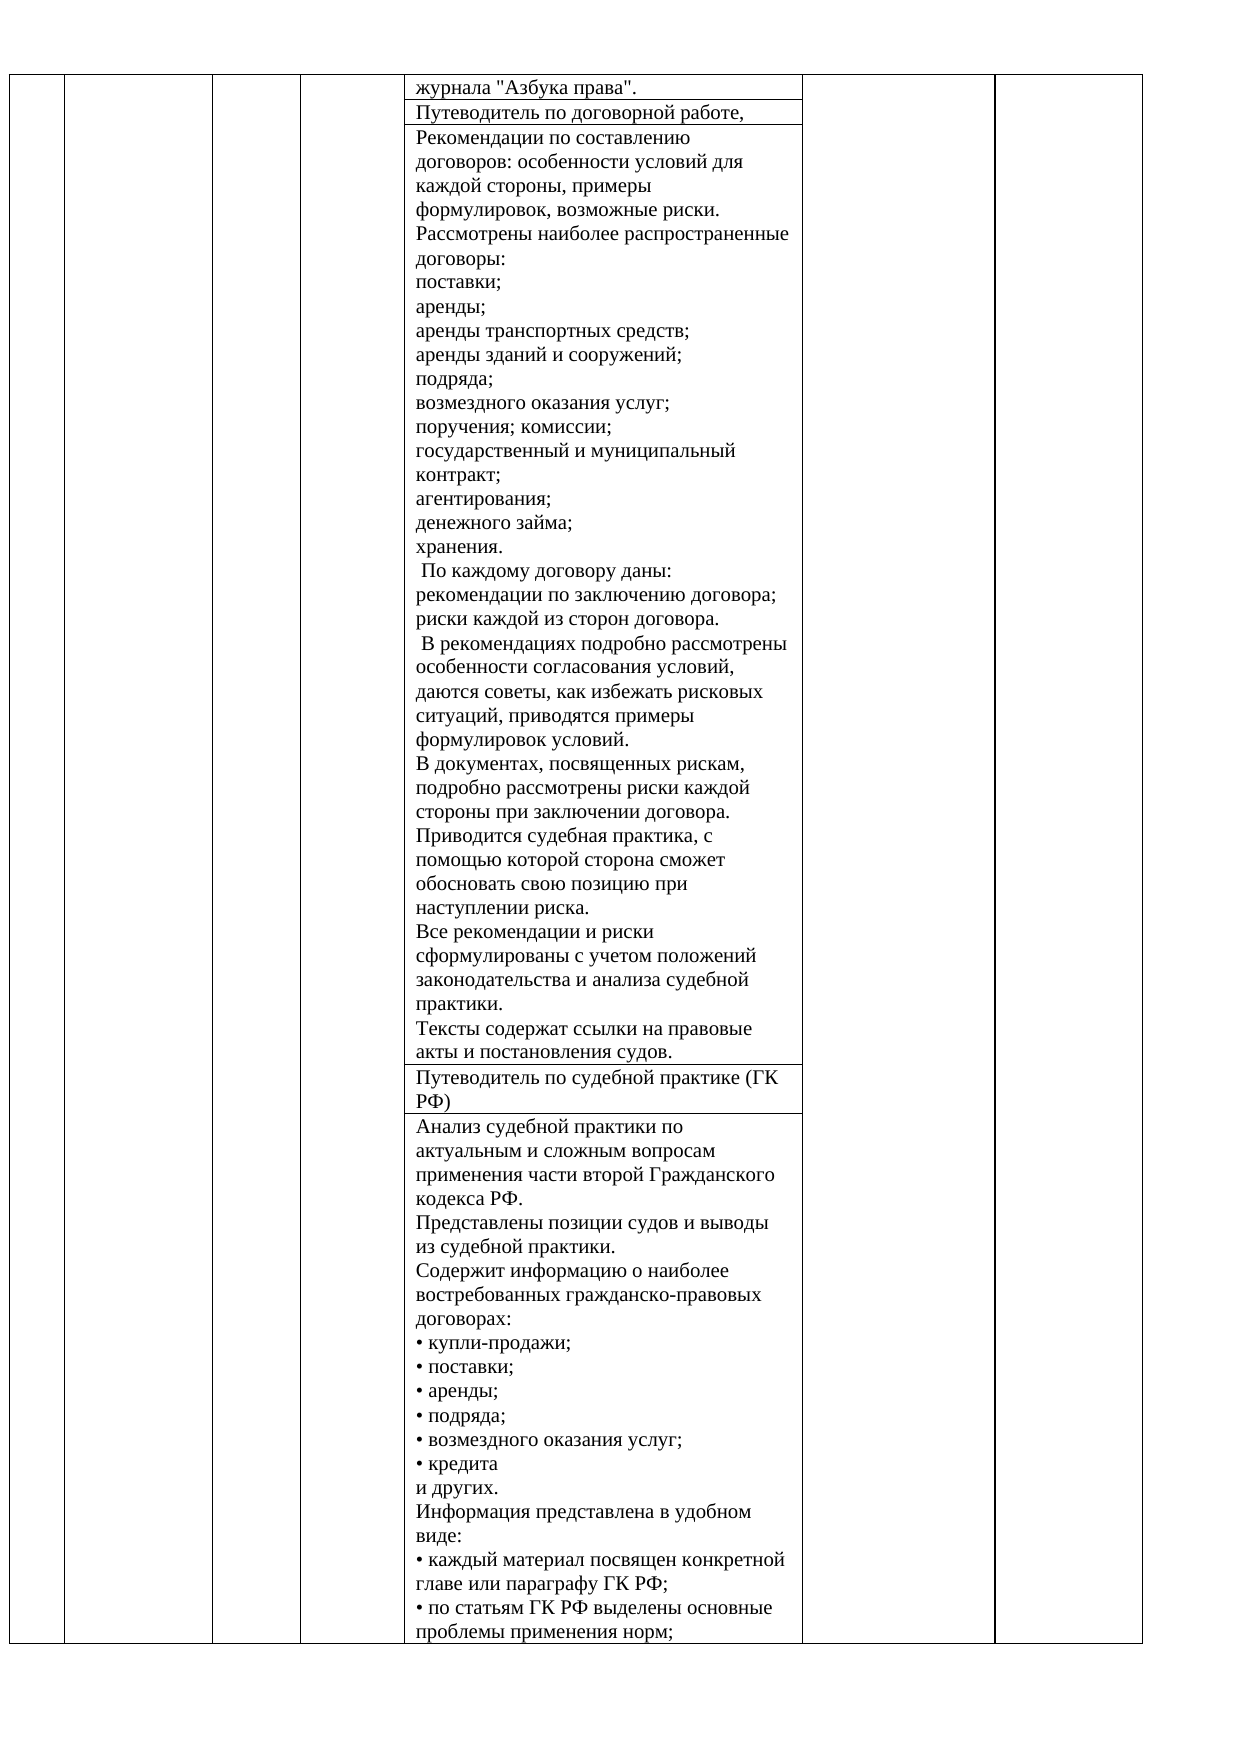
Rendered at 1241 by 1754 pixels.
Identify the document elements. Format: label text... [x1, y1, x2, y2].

table_cell Путеводитель по судебной практике (ГК РФ) [405, 1065, 802, 1113]
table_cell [405, 75, 802, 99]
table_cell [405, 1114, 802, 1643]
table_cell Путеводитель по договорной работе, [405, 100, 802, 124]
table_cell Рекомендации по составлению договоров: особенности условий для каждой стороны, примеры формулировок, возможные риски. Рассмотрены наиболее распространенные договоры: поставки; аренды; аренды транспортных средств; аренды зданий и сооружений; подряда; возмездного оказания услуг; поручения; комиссии; государственный и муниципальный контракт; агентирования; денежного займа; хранения. По каждому договору даны: рекомендации по заключению договора; риски каждой из сторон договора. В рекомендациях подробно рассмотрены особенности согласования условий, даются советы, как избежать рисковых ситуаций, приводятся примеры формулировок условий. В документах, посвященных рискам, подробно рассмотрены риски каждой стороны при заключении договора. Приводится судебная практика, с помощью которой сторона сможет обосновать свою позицию при наступлении риска. Все рекомендации и риски сформулированы с учетом положений законодательства и анализа судебной практики. Тексты содержат ссылки на правовые акты и постановления судов. [405, 125, 802, 1063]
